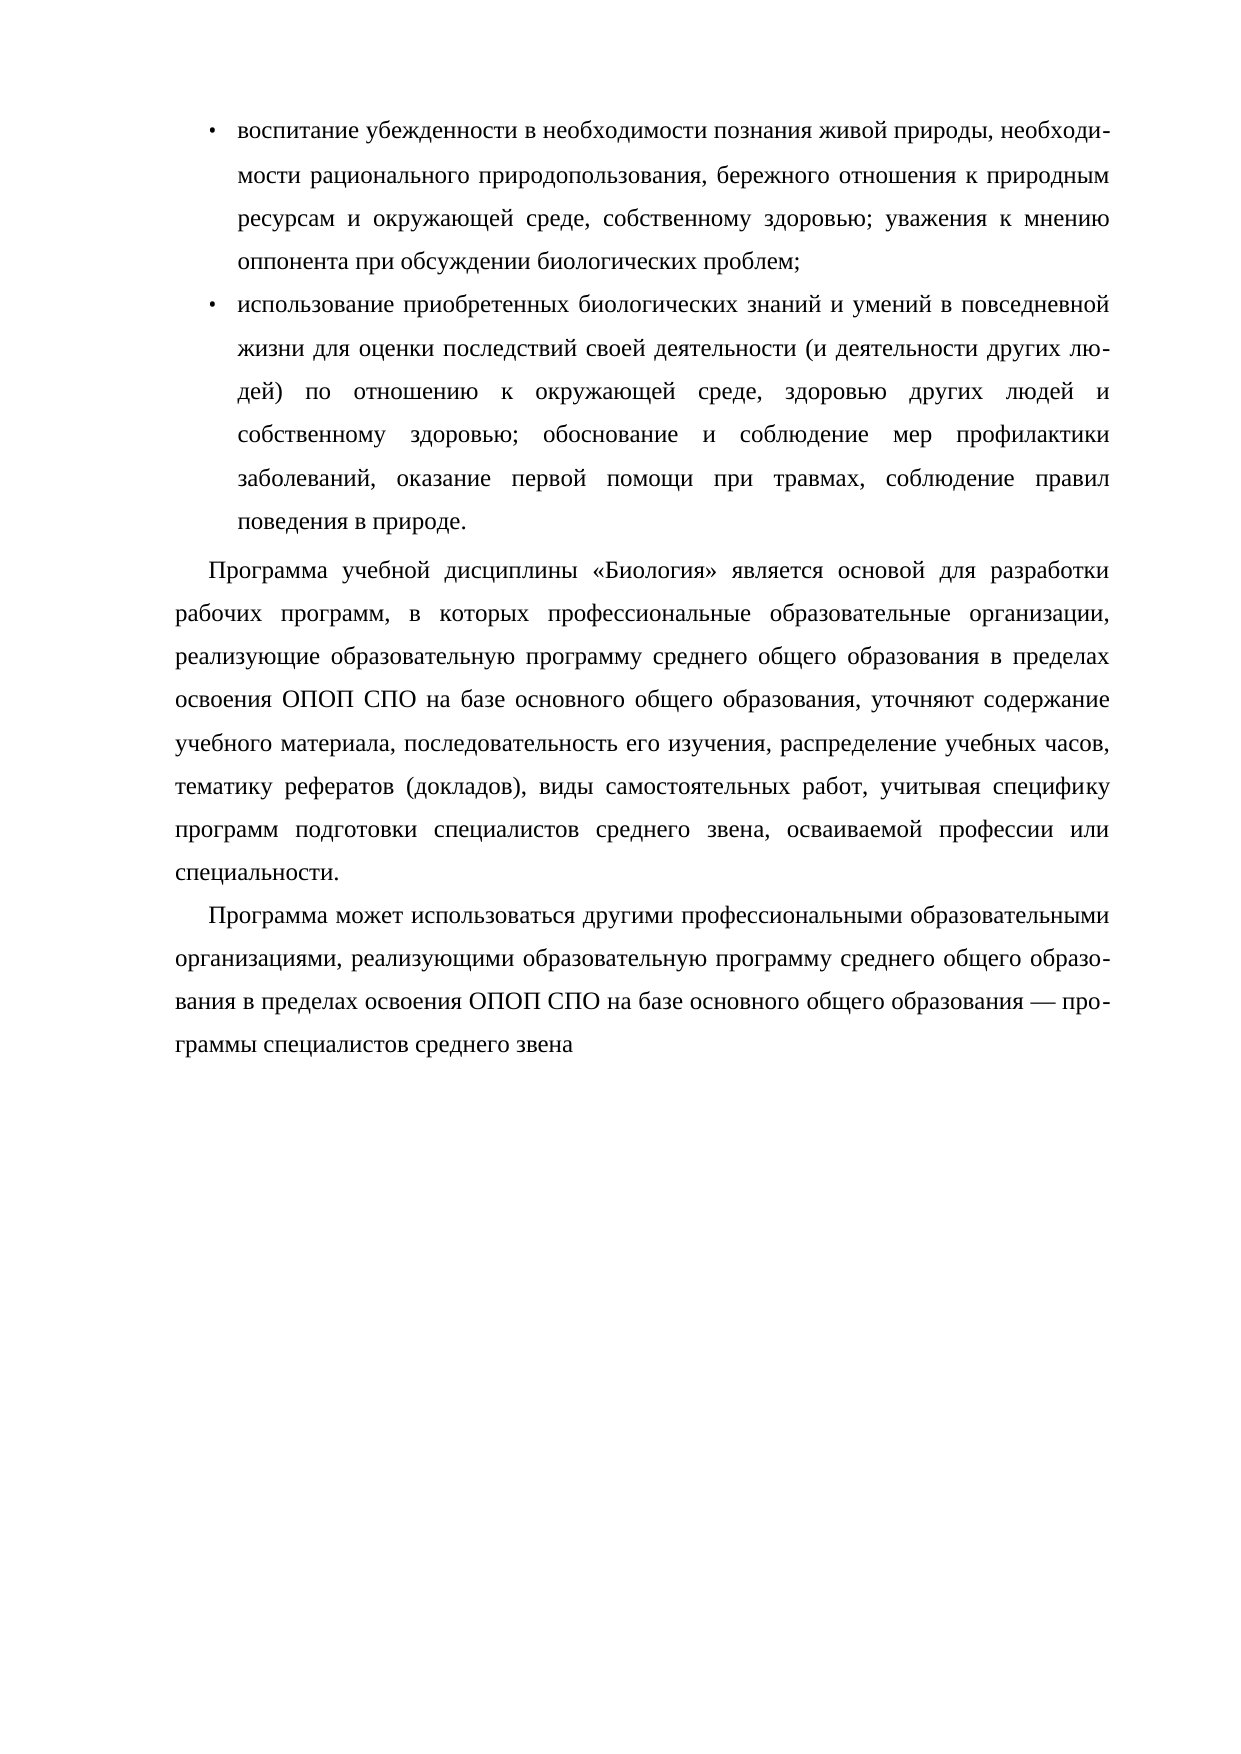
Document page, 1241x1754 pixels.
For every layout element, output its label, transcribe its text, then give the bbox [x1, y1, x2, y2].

list использование приобретенных биологических знаний и умений в повседневной жизни для оценки последствий своей деятельности (и деятельности других людей) по отношению к окружающей среде, здоровью других людей и собственному здоровью; обоснование и соблюдение мер профилактики заболеваний, оказание первой помощи при травмах, соблюдение правил поведения в природе. [208, 289, 1110, 534]
text Программа учебной дисциплины «Биология» является основой для разработки рабочих программ, в которых профессиональные образовательные организации, реализующие образовательную программу среднего общего образования в пределах освоения ОПОП СПО на базе основного общего образования, уточняют содержание учебного материала, последовательность его изучения, распределение учебных часов, тематику рефератов (докладов), виды самостоятельных работ, учитывая специфику программ подготовки специалистов среднего звена, осваиваемой профессии или специальности. [175, 555, 1110, 886]
list воспитание убежденности в необходимости познания живой природы, необходимости рационального природопользования, бережного отношения к природным ресурсам и окружающей среде, собственному здоровью; уважения к мнению оппонента при обсуждении биологических проблем; [208, 116, 1110, 275]
text Программа может использоваться другими профессиональными образовательными организациями, реализующими образовательную программу среднего общего образования в пределах освоения ОПОП СПО на базе основного общего образования — программы специалистов среднего звена [175, 900, 1110, 1058]
